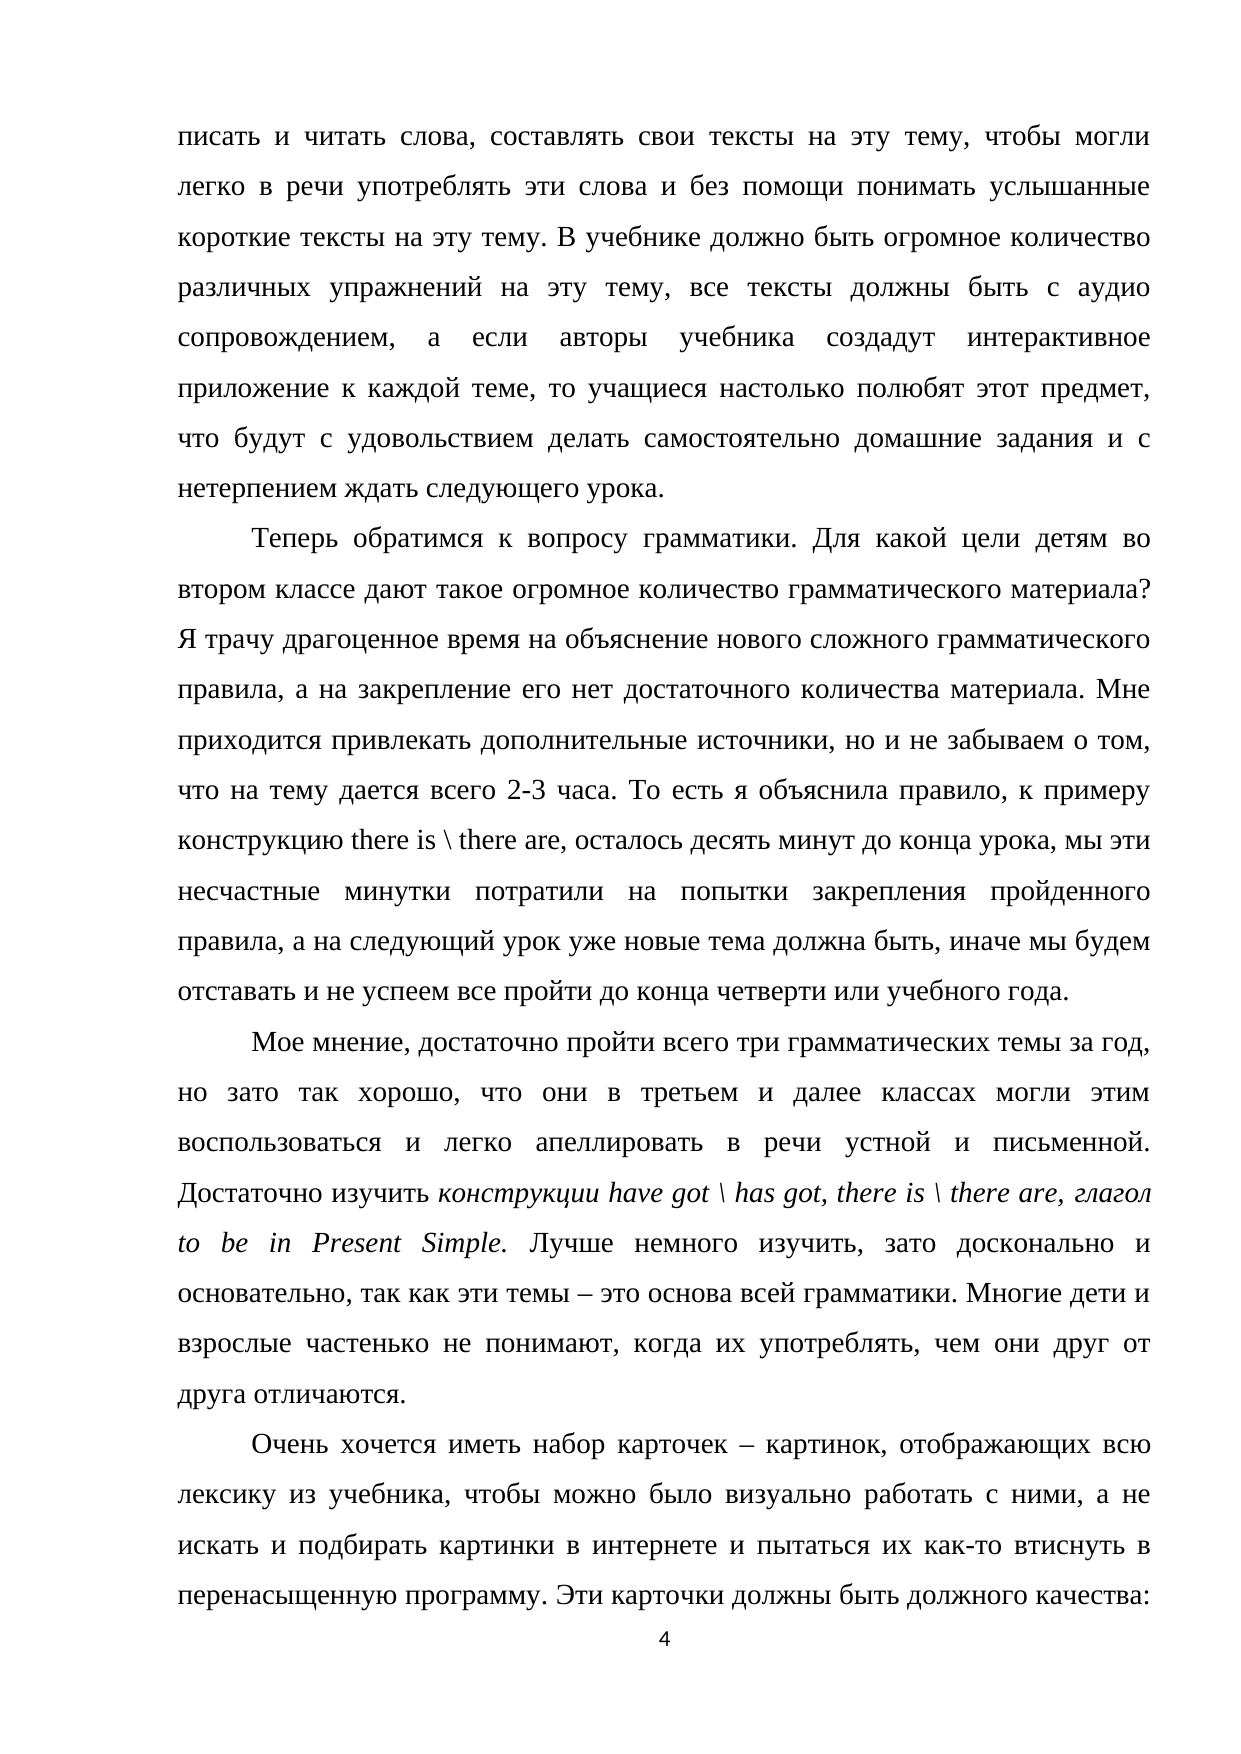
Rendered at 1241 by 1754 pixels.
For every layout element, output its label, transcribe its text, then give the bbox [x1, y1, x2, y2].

text Мое мнение, достаточно пройти всего три грамматических темы за год, но зато так хорошо, что они в третьем и далее классах могли этим воспользоваться и легко апеллировать в речи устной и письменной. Достаточно изучить конструкции have got \ has got, there is \ there are, глагол to be in Present Simple. Лучше немного изучить, зато досконально и основательно, так как эти темы – это основа всей грамматики. Многие дети и взрослые частенько не понимают, когда их употреблять, чем они друг от друга отличаются. [177, 1024, 1152, 1409]
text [177, 1426, 1152, 1611]
text Теперь обратимся к вопросу грамматики. Для какой цели детям во втором классе дают такое огромное количество грамматического материала? Я трачу драгоценное время на объяснение нового сложного грамматического правила, а на закрепление его нет достаточного количества материала. Мне приходится привлекать дополнительные источники, но и не забываем о том, что на тему дается всего 2-3 часа. То есть я объяснила правило, к примеру конструкцию there is \ there are, осталось десять минут до конца урока, мы эти несчастные минутки потратили на попытки закрепления пройденного правила, а на следующий урок уже новые тема должна быть, иначе мы будем отставать и не успеем все пройти до конца четверти или учебного года. [177, 521, 1152, 1007]
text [177, 118, 1152, 504]
